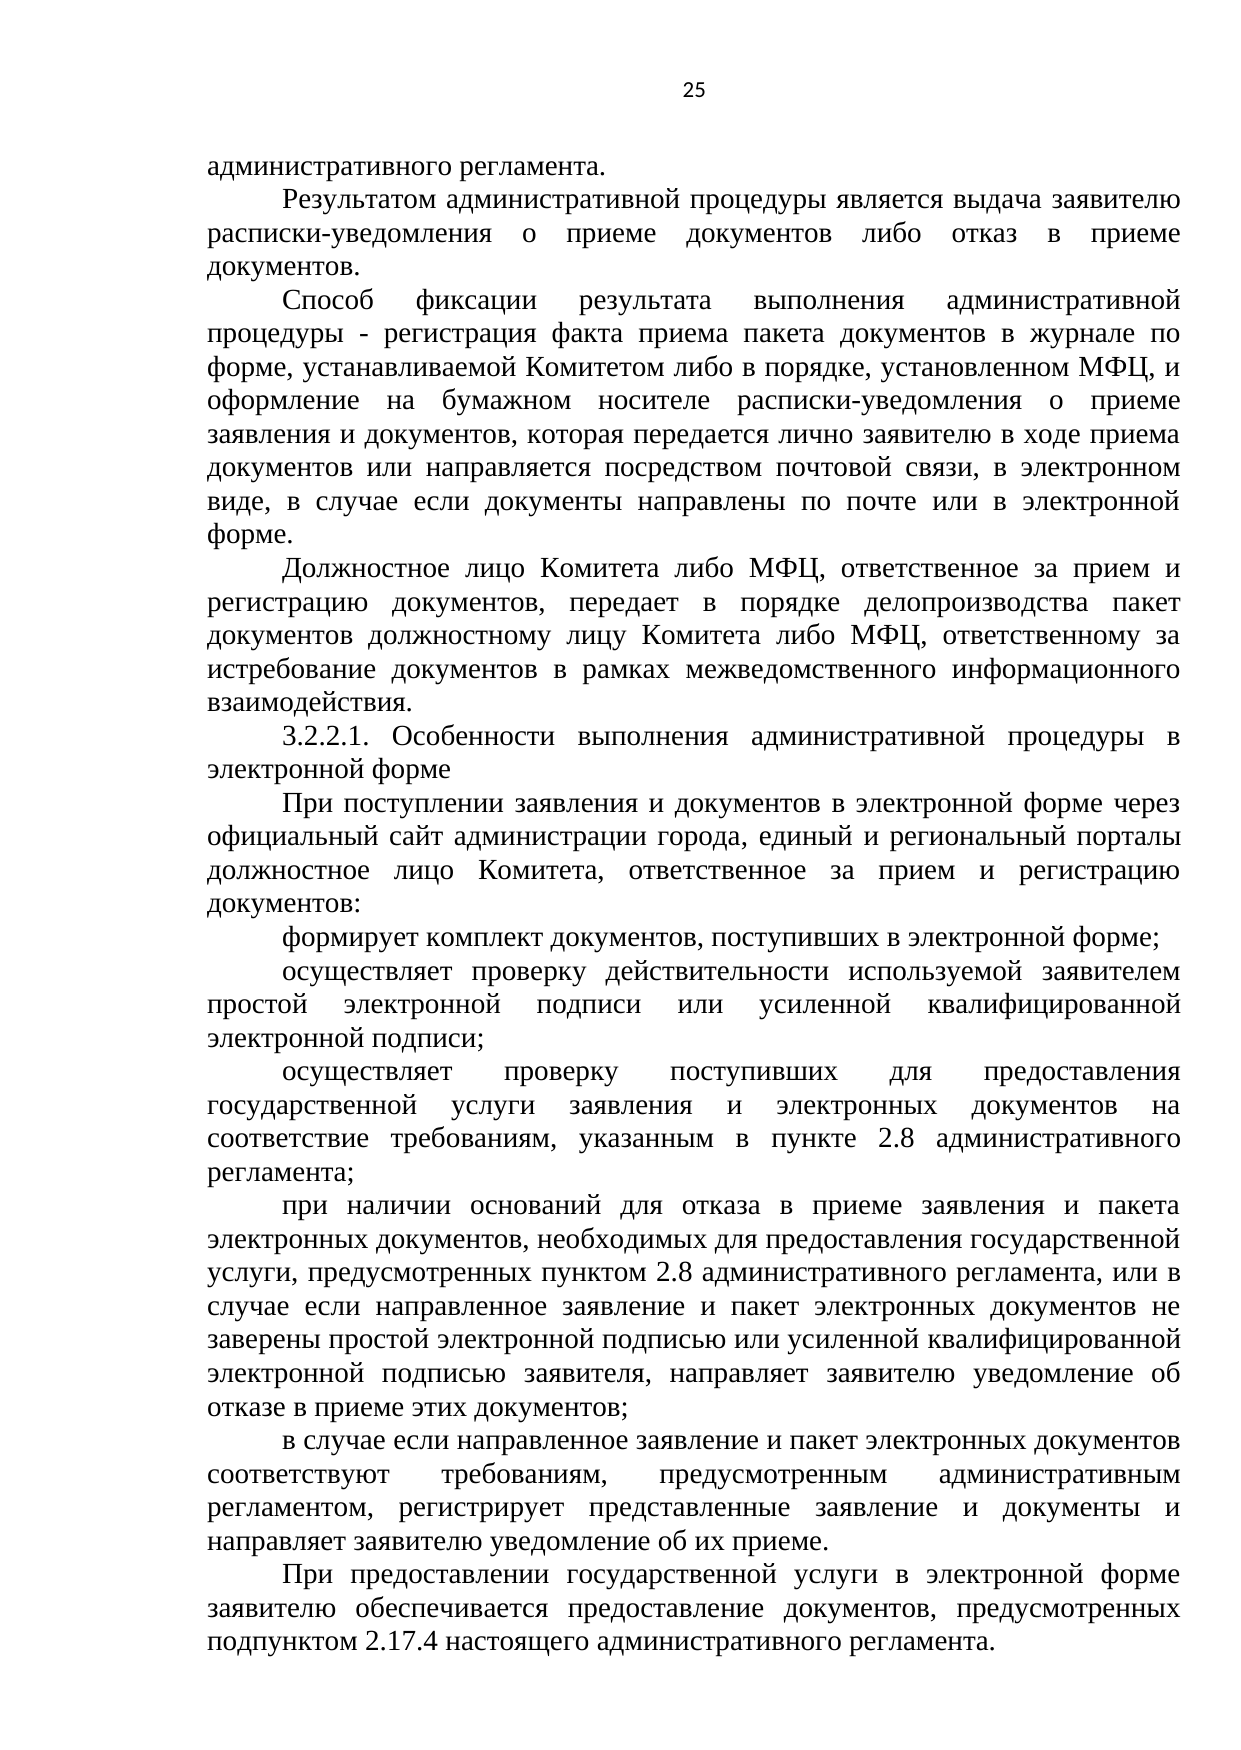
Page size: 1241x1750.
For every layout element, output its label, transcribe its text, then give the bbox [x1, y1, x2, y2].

text формирует комплект документов, поступивших в электронной форме; [207, 919, 1181, 953]
text 3.2.2.1. Особенности выполнения административной процедуры в электронной форме [207, 718, 1181, 785]
text осуществляет проверку поступивших для предоставления государственной услуги заявления и электронных документов на соответствие требованиям, указанным в пункте 2.8 административного регламента; [207, 1053, 1181, 1187]
text Результатом административной процедуры является выдача заявителю расписки-уведомления о приеме документов либо отказ в приеме документов. [207, 181, 1181, 282]
text осуществляет проверку действительности используемой заявителем простой электронной подписи или усиленной квалифицированной электронной подписи; [207, 953, 1181, 1053]
text в случае если направленное заявление и пакет электронных документов соответствуют требованиям, предусмотренным административным регламентом, регистрирует представленные заявление и документы и направляет заявителю уведомление об их приеме. [207, 1422, 1181, 1556]
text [207, 148, 1181, 181]
text Способ фиксации результата выполнения административной процедуры - регистрация факта приема пакета документов в журнале по форме, устанавливаемой Комитетом либо в порядке, установленном МФЦ, и оформление на бумажном носителе расписки-уведомления о приеме заявления и документов, которая передается лично заявителю в ходе приема документов или направляется посредством почтовой связи, в электронном виде, в случае если документы направлены по почте или в электронной форме. [207, 282, 1181, 550]
text При предоставлении государственной услуги в электронной форме заявителю обеспечивается предоставление документов, предусмотренных подпунктом 2.17.4 настоящего административного регламента. [207, 1556, 1181, 1657]
text При поступлении заявления и документов в электронной форме через официальный сайт администрации города, единый и региональный порталы должностное лицо Комитета, ответственное за прием и регистрацию документов: [207, 785, 1181, 919]
text Должностное лицо Комитета либо МФЦ, ответственное за прием и регистрацию документов, передает в порядке делопроизводства пакет документов должностному лицу Комитета либо МФЦ, ответственному за истребование документов в рамках межведомственного информационного взаимодействия. [207, 550, 1181, 718]
text при наличии оснований для отказа в приеме заявления и пакета электронных документов, необходимых для предоставления государственной услуги, предусмотренных пунктом 2.8 административного регламента, или в случае если направленное заявление и пакет электронных документов не заверены простой электронной подписью или усиленной квалифицированной электронной подписью заявителя, направляет заявителю уведомление об отказе в приеме этих документов; [207, 1187, 1181, 1422]
